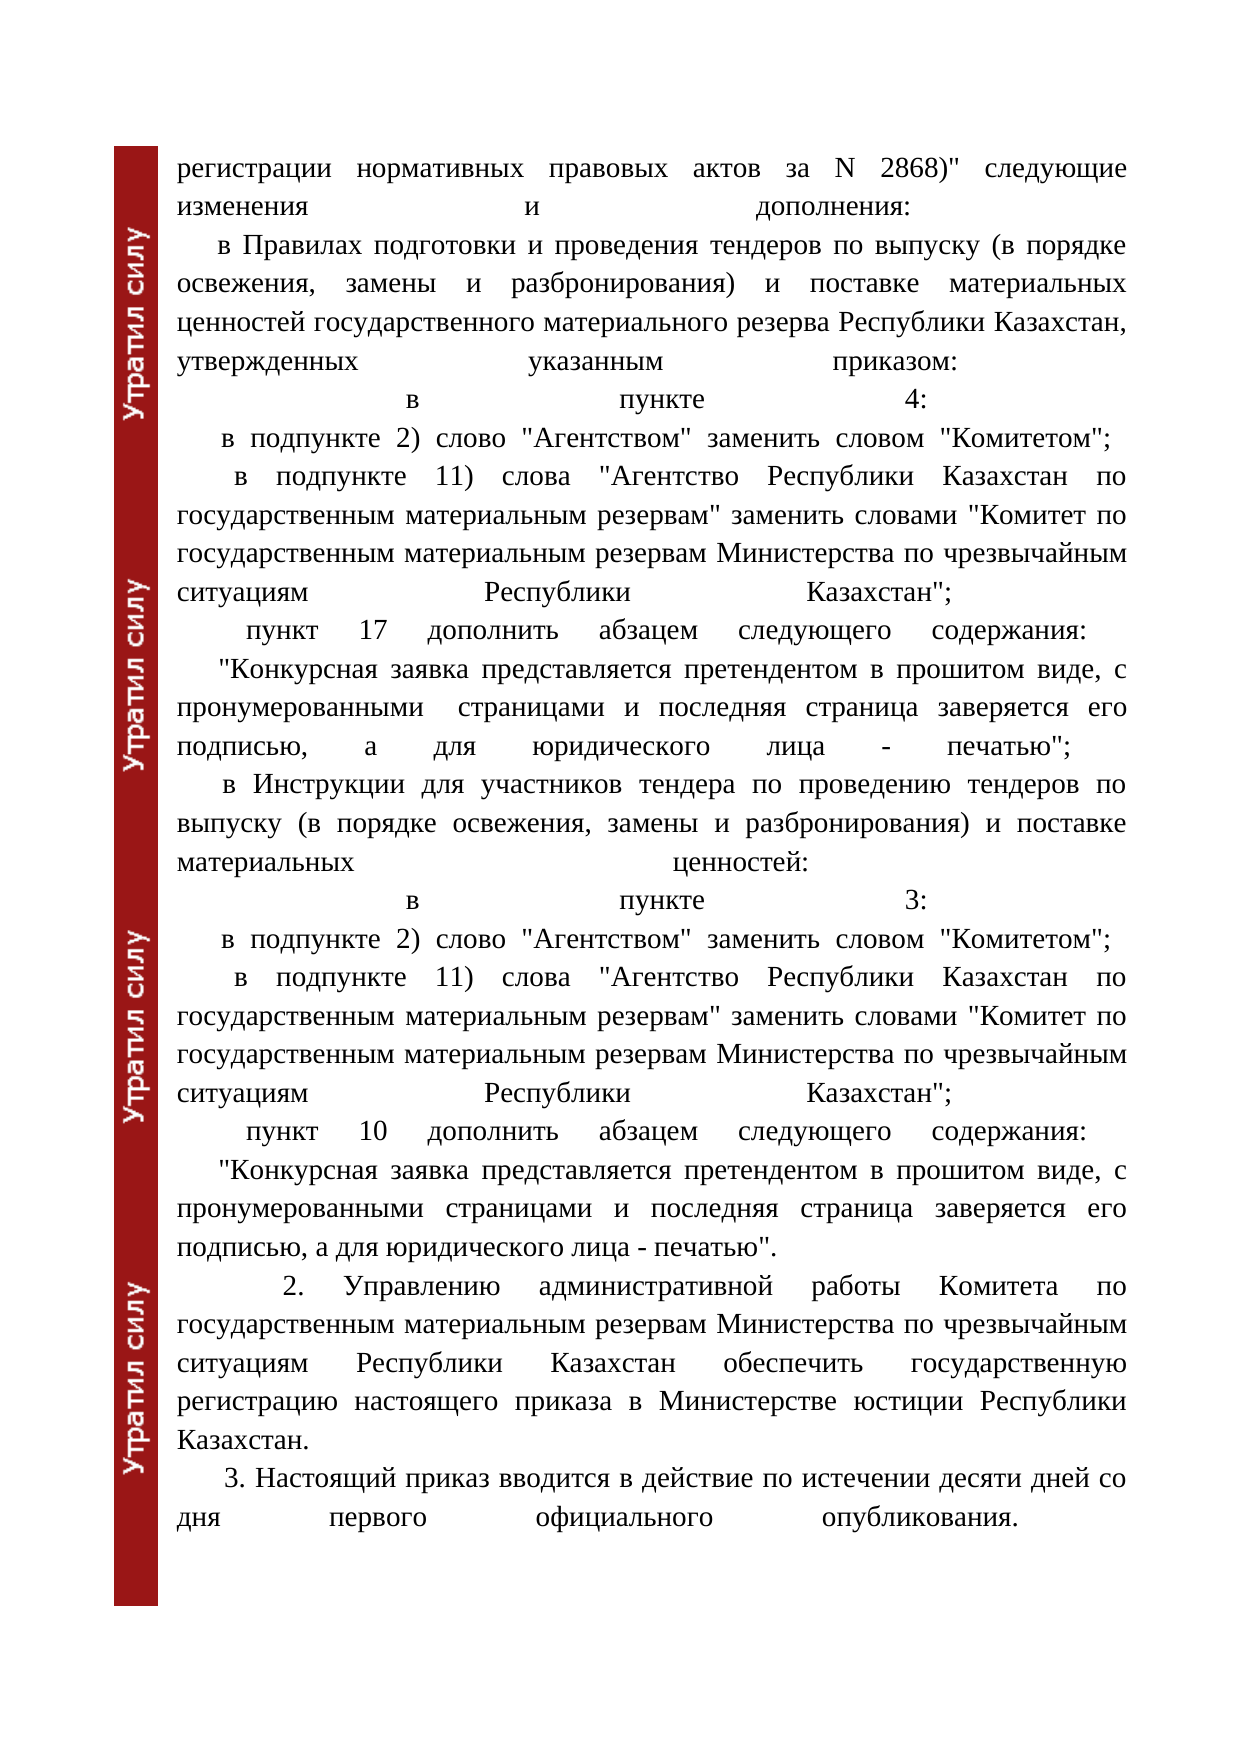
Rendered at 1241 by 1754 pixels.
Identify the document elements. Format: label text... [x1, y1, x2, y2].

picture [114, 1263, 158, 1268]
text 3. Настоящий приказ вводится в действие по истечении десяти дней со дня первого официального опубликования. [112, 1460, 1128, 1571]
picture [114, 1455, 158, 1460]
picture [114, 1571, 158, 1606]
picture [114, 146, 158, 150]
text 2. Управлению административной работы Комитета по государственным материальным резервам Министерства по чрезвычайным ситуациям Республики Казахстан обеспечить государственную регистрацию настоящего приказа в Министерстве юстиции Республики Казахстан. [112, 1268, 1128, 1455]
